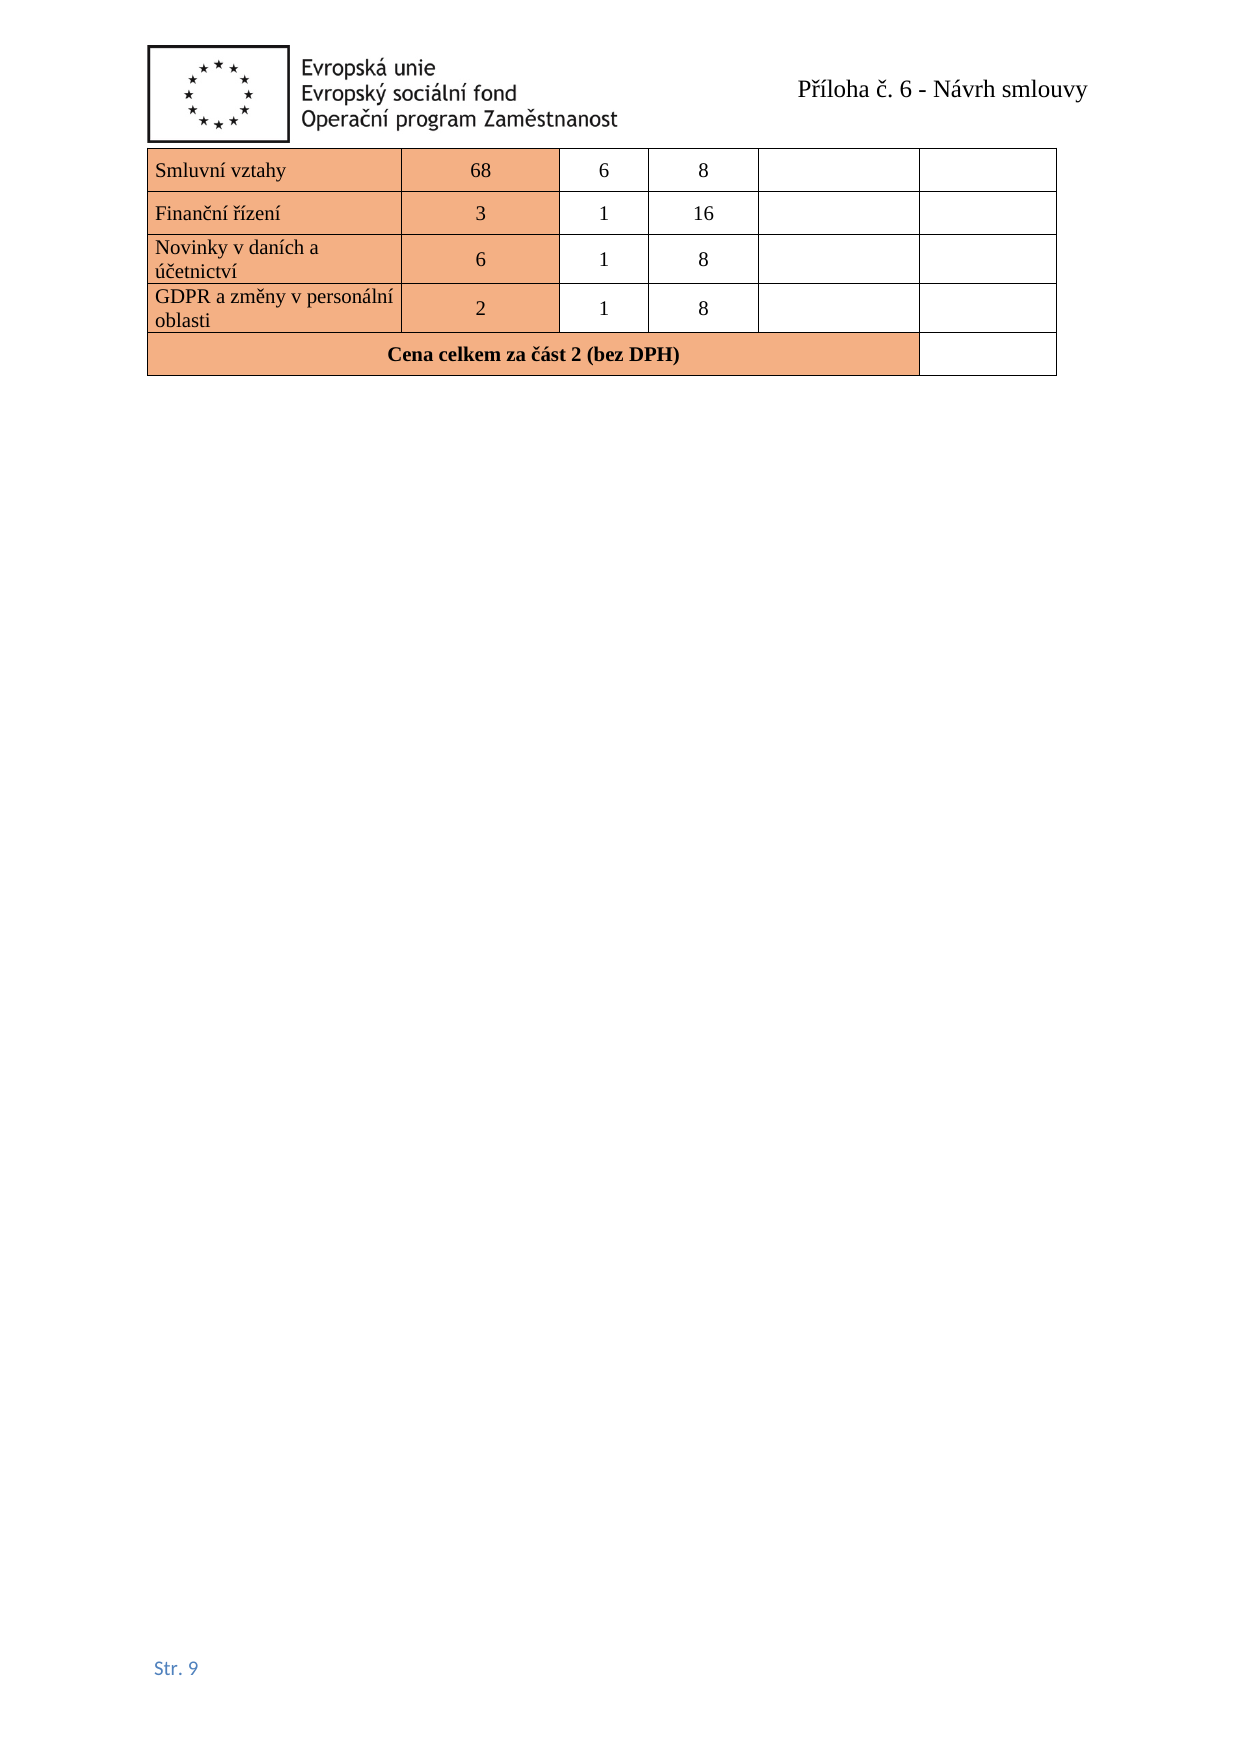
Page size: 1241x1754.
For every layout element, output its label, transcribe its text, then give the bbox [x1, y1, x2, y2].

table_cell [759, 235, 919, 283]
table_cell [920, 192, 1056, 234]
picture [147, 45, 618, 143]
table_cell [759, 284, 919, 332]
table_cell [759, 149, 919, 191]
table_cell [920, 284, 1056, 332]
table_cell 8 [649, 284, 758, 332]
table_cell [920, 333, 1056, 375]
table_cell 6 [560, 149, 648, 191]
table_cell 8 [649, 149, 758, 191]
table_cell 1 [560, 192, 648, 234]
table_cell 2 [402, 284, 559, 332]
table_cell GDPR a změny v personální oblasti [148, 284, 401, 332]
table_cell Smluvní vztahy [148, 149, 401, 191]
table_cell 16 [649, 192, 758, 234]
table_cell 68 [402, 149, 559, 191]
table_cell [920, 149, 1056, 191]
table_cell Finanční řízení [148, 192, 401, 234]
table_cell 3 [402, 192, 559, 234]
table_cell 6 [402, 235, 559, 283]
table_cell 8 [649, 235, 758, 283]
table_cell 1 [560, 235, 648, 283]
table_cell Novinky v daních a účetnictví [148, 235, 401, 283]
table_cell 1 [560, 284, 648, 332]
table_cell [920, 235, 1056, 283]
table_cell [759, 192, 919, 234]
table_cell Cena celkem za část 2 (bez DPH) [148, 333, 919, 375]
